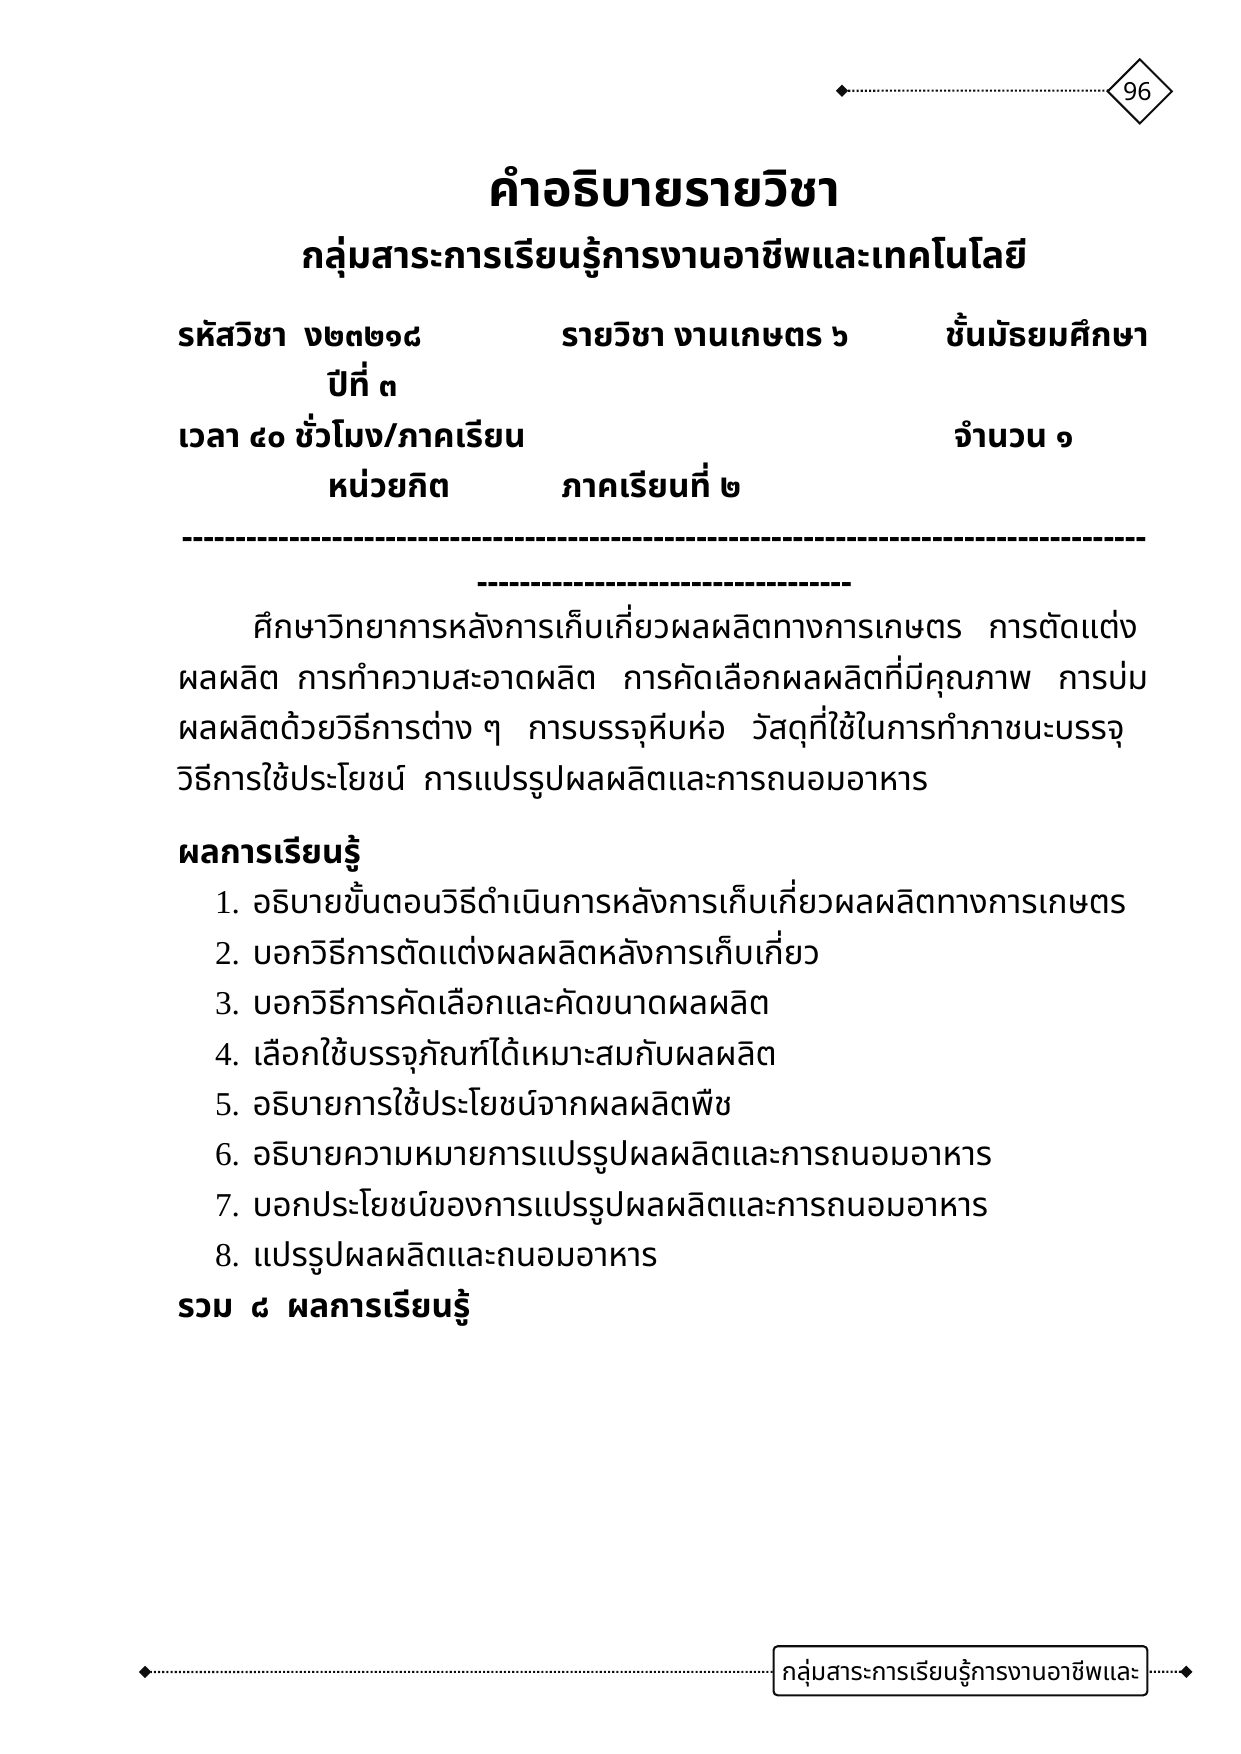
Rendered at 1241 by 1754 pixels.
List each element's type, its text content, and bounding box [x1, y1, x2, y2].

list อธิบายขั้นตอนวิธีดำเนินการหลังการเก็บเกี่ยวผลผลิตทางการเกษตร [215, 878, 1152, 929]
list อธิบายความหมายการแปรรูปผลผลิตและการถนอมอาหาร [215, 1130, 1152, 1181]
text ศึกษาวิทยาการหลังการเก็บเกี่ยวผลผลิตทางการเกษตร การตัดแต่งผลผลิต การทำความสะอาดผลิต การคัดเลือกผลผลิตที่มีคุณภาพ การบ่มผลผลิตด้วยวิธีการต่าง ๆ การบรรจุหีบห่อ วัสดุที่ใช้ในการทำภาชนะบรรจุ วิธีการใช้ประโยชน์ การแปรรูปผลผลิตและการถนอมอาหาร [177, 603, 1152, 805]
text รหัสวิชา ง๒๓๒๑๘ รายวิชา งานเกษตร ๖ ชั้นมัธยมศึกษาปีที่ ๓ [177, 311, 1152, 411]
list แปรรูปผลผลิตและถนอมอาหาร [215, 1231, 1152, 1282]
list อธิบายการใช้ประโยชน์จากผลผลิตพืช [215, 1080, 1152, 1130]
list บอกประโยชน์ของการแปรรูปผลผลิตและการถนอมอาหาร [215, 1181, 1152, 1231]
text ผลการเรียนรู้ [177, 828, 1152, 878]
text เวลา ๔๐ ชั่วโมง/ภาคเรียน จำนวน ๑ หน่วยกิต ภาคเรียนที่ ๒ [177, 411, 1152, 513]
text ----------------------------------------------------------------------------------------------------------------------------- [177, 513, 1152, 603]
text รวม ๘ ผลการเรียนรู้ [177, 1282, 1152, 1332]
list บอกวิธีการตัดแต่งผลผลิตหลังการเก็บเกี่ยว [215, 929, 1152, 979]
text คำอธิบายรายวิชา [177, 153, 1152, 229]
list เลือกใช้บรรจุภัณฑ์ได้เหมาะสมกับผลผลิต [215, 1029, 1152, 1080]
text กลุ่มสาระการเรียนรู้การงานอาชีพและเทคโนโลยี [177, 229, 1152, 286]
list บอกวิธีการคัดเลือกและคัดขนาดผลผลิต [215, 979, 1152, 1029]
